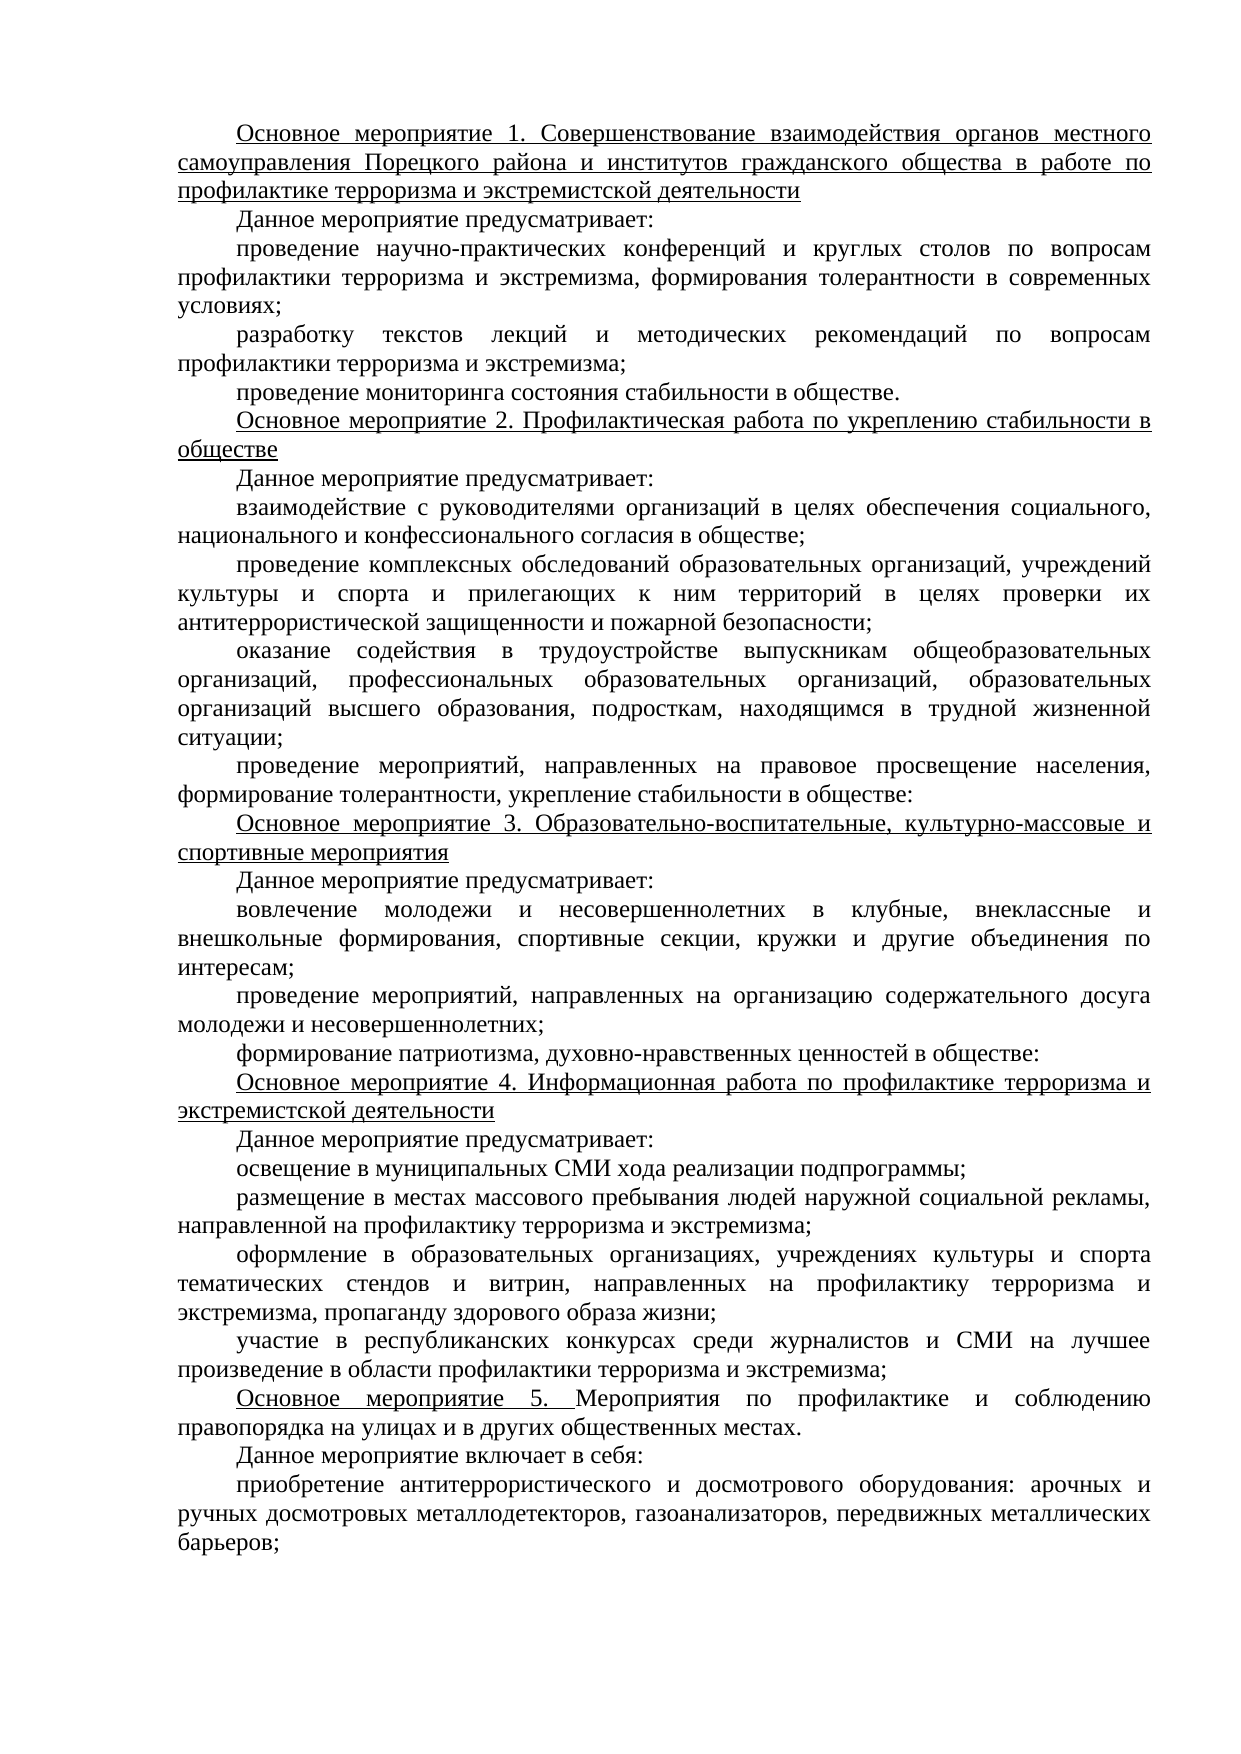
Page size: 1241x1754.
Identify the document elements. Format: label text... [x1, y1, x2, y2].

text Основное мероприятие 1. Совершенствование взаимодействия органов местного самоуправления Порецкого района и институтов гражданского общества в работе по профилактике терроризма и экстремистской деятельности [177, 173, 1152, 204]
text Данное мероприятие включает в себя: [177, 1441, 1152, 1469]
text проведение комплексных обследований образовательных организаций, учреждений культуры и спорта и прилегающих к ним территорий в целях проверки их антитеррористической защищенности и пожарной безопасности; [177, 549, 1152, 636]
text Основное мероприятие 4. Информационная работа по профилактике терроризма и экстремистской деятельности [177, 1067, 1152, 1124]
text приобретение антитеррористического и досмотрового оборудования: арочных и ручных досмотровых металлодетекторов, газоанализаторов, передвижных металлических барьеров; [177, 1469, 1152, 1556]
text оказание содействия в трудоустройстве выпускникам общеобразовательных организаций, профессиональных образовательных организаций, образовательных организаций высшего образования, подросткам, находящимся в трудной жизненной ситуации; [177, 636, 1152, 751]
text Данное мероприятие предусматривает: [177, 463, 1152, 492]
text оформление в образовательных организациях, учреждениях культуры и спорта тематических стендов и витрин, направленных на профилактику терроризма и экстремизма, пропаганду здорового образа жизни; [177, 1239, 1152, 1326]
text размещение в местах массового пребывания людей наружной социальной рекламы, направленной на профилактику терроризма и экстремизма; [177, 1182, 1152, 1239]
text проведение научно-практических конференций и круглых столов по вопросам профилактики терроризма и экстремизма, формирования толерантности в современных условиях; [177, 233, 1152, 319]
text Основное мероприятие 5. Мероприятия по профилактике и соблюдению правопорядка на улицах и в других общественных местах. [177, 1383, 1152, 1441]
text освещение в муниципальных СМИ хода реализации подпрограммы; [177, 1153, 1152, 1182]
text Основное мероприятие 2. Профилактическая работа по укреплению стабильности в обществе [177, 406, 1152, 463]
text вовлечение молодежи и несовершеннолетних в клубные, внеклассные и внешкольные формирования, спортивные секции, кружки и другие объединения по интересам; [177, 894, 1152, 981]
text формирование патриотизма, духовно-нравственных ценностей в обществе: [177, 1038, 1152, 1067]
text проведение мероприятий, направленных на организацию содержательного досуга молодежи и несовершеннолетних; [177, 981, 1152, 1038]
text Данное мероприятие предусматривает: [177, 1124, 1152, 1153]
text Данное мероприятие предусматривает: [177, 204, 1152, 233]
text участие в республиканских конкурсах среди журналистов и СМИ на лучшее произведение в области профилактики терроризма и экстремизма; [177, 1326, 1152, 1383]
text Основное мероприятие 3. Образовательно-воспитательные, культурно-массовые и спортивные мероприятия [177, 808, 1152, 866]
text проведение мониторинга состояния стабильности в обществе. [177, 377, 1152, 406]
text разработку текстов лекций и методических рекомендаций по вопросам профилактики терроризма и экстремизма; [177, 319, 1152, 377]
text Данное мероприятие предусматривает: [177, 866, 1152, 894]
text Основное мероприятие 1. Совершенствование взаимодействия органов местного самоуправления Порецкого района и институтов гражданского общества в работе по профилактике терроризма и экстремистской деятельности [177, 118, 1152, 172]
text взаимодействие с руководителями организаций в целях обеспечения социального, национального и конфессионального согласия в обществе; [177, 492, 1152, 549]
text проведение мероприятий, направленных на правовое просвещение населения, формирование толерантности, укрепление стабильности в обществе: [177, 751, 1152, 808]
